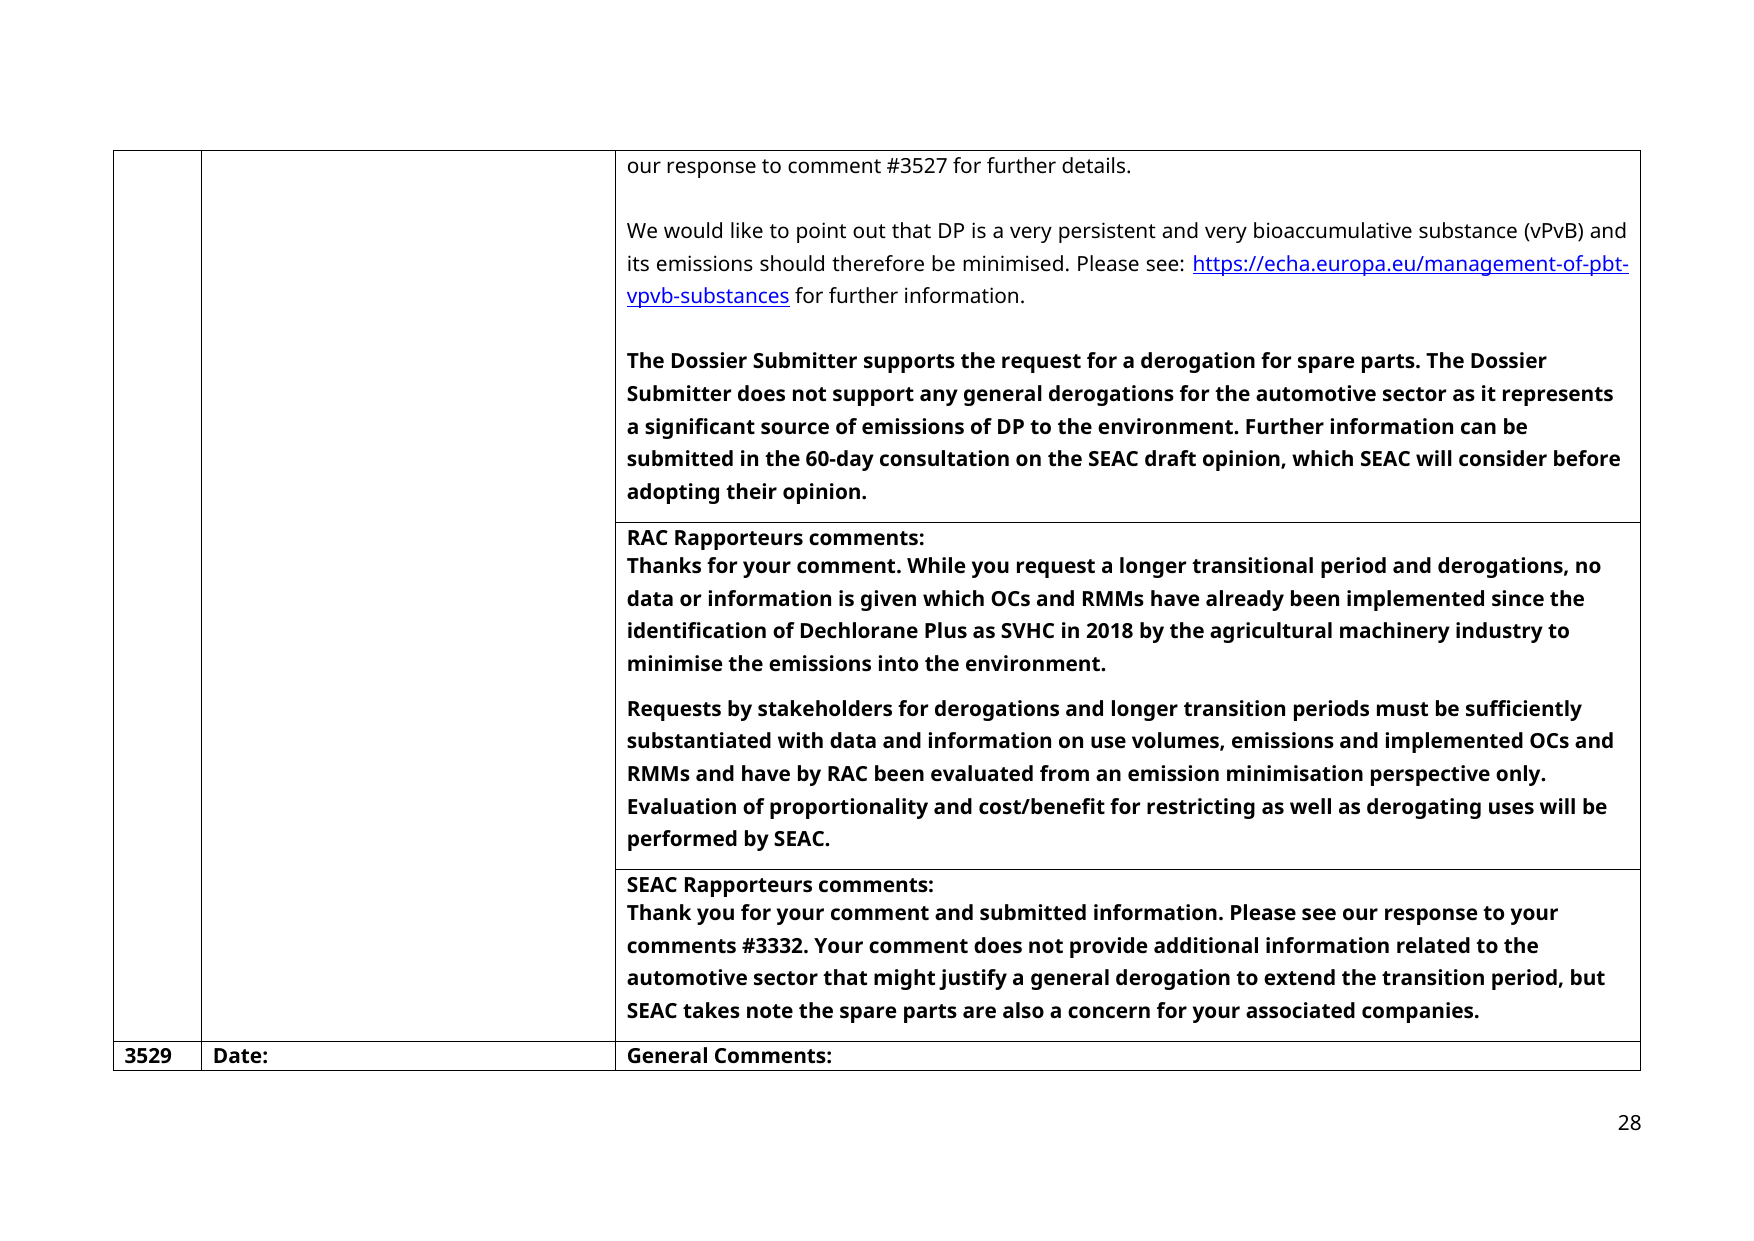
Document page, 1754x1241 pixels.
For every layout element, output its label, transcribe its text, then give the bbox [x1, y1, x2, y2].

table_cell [202, 1042, 615, 1070]
table_cell SEAC Rapporteurs comments: Thank you for your comment and submitted information. Please see our response to your comments #3332. Your comment does not provide additional information related to the automotive sector that might justify a general derogation to extend the transition period, but SEAC takes note the spare parts are also a concern for your associated companies. [616, 870, 1640, 1041]
table_cell 3529 [114, 1042, 201, 1070]
table_cell RAC Rapporteurs comments: Thanks for your comment. While you request a longer transitional period and derogations, no data or information is given which OCs and RMMs have already been implemented since the identification of Dechlorane Plus as SVHC in 2018 by the agricultural machinery industry to minimise the emissions into the environment. Requests by stakeholders for derogations and longer transition periods must be sufficiently substantiated with data and information on use volumes, emissions and implemented OCs and RMMs and have by RAC been evaluated from an emission minimisation perspective only. Evaluation of proportionality and cost/benefit for restricting as well as derogating uses will be performed by SEAC. [616, 523, 1640, 869]
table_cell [616, 1042, 1640, 1070]
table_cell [616, 151, 1640, 522]
